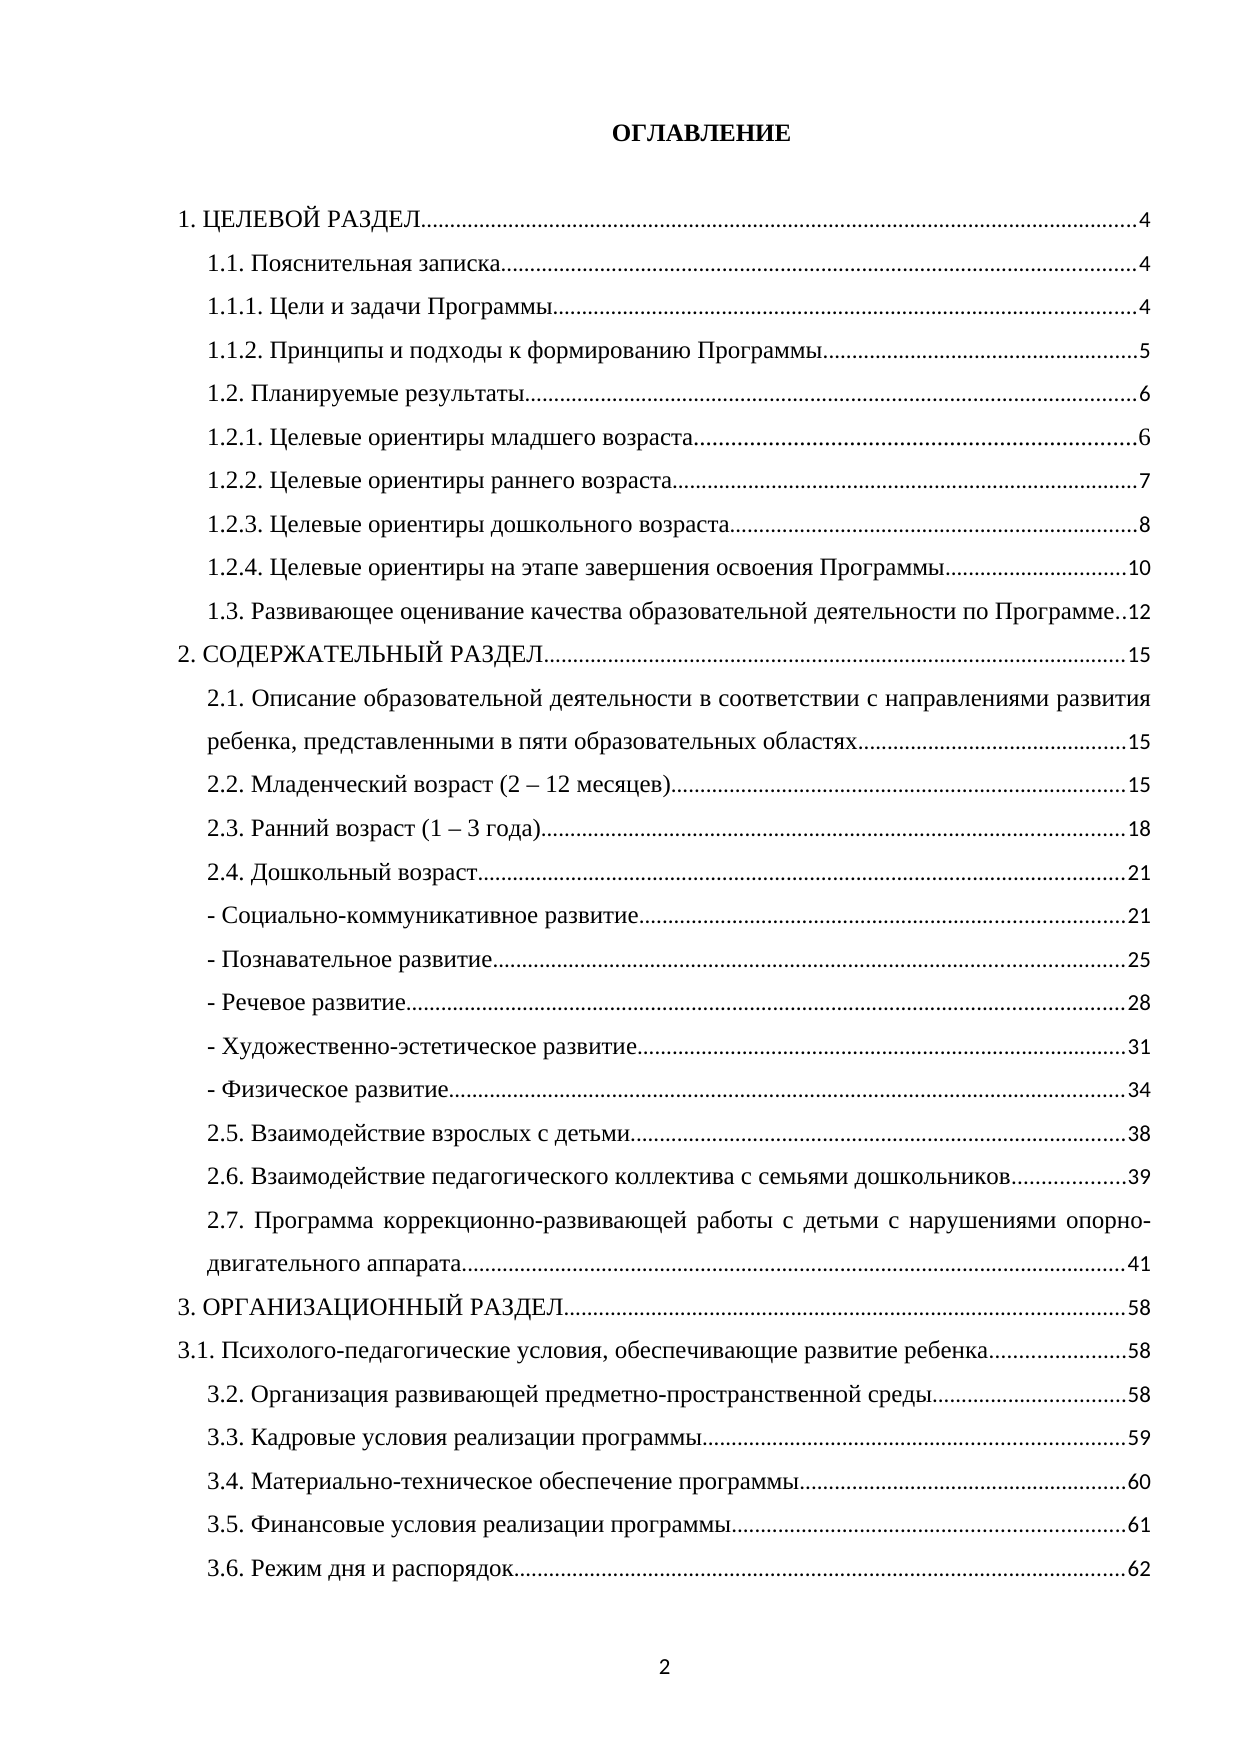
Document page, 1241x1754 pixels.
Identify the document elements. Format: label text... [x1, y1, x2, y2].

text 1.1. Пояснительная записка 4 [207, 248, 1152, 277]
text 1.1.1. Цели и задачи Программы 4 [207, 291, 1152, 321]
text 1. ЦЕЛЕВОЙ РАЗДЕЛ 4 [177, 204, 1152, 233]
text 3.5. Финансовые условия реализации программы 61 [207, 1509, 1152, 1538]
text 3. ОРГАНИЗАЦИОННЫЙ РАЗДЕЛ 58 [177, 1292, 1152, 1321]
text - Физическое развитие 34 [207, 1074, 1152, 1103]
text 1.1.2. Принципы и подходы к формированию Программы 5 [207, 335, 1152, 364]
text 1.3. Развивающее оценивание качества образовательной деятельности по Программе 12 [207, 596, 1152, 625]
text 1.2. Планируемые результаты 6 [207, 378, 1152, 408]
text 1.2.3. Целевые ориентиры дошкольного возраста 8 [207, 509, 1152, 538]
text 2. СОДЕРЖАТЕЛЬНЫЙ РАЗДЕЛ 15 [177, 639, 1152, 668]
text 2.3. Ранний возраст (1 – 3 года) 18 [207, 813, 1152, 842]
text 3.1. Психолого-педагогические условия, обеспечивающие развитие ребенка 58 [177, 1335, 1152, 1364]
text 2.6. Взаимодействие педагогического коллектива с семьями дошкольников 39 [207, 1161, 1152, 1191]
text 1.2.4. Целевые ориентиры на этапе завершения освоения Программы 10 [207, 552, 1152, 581]
text - Речевое развитие 28 [207, 987, 1152, 1016]
text 2.7. Программа коррекционно-развивающей работы с детьми с нарушениями опорно-двигательного аппарата 41 [207, 1205, 1152, 1277]
text 2.1. Описание образовательной деятельности в соответствии с направлениями развития ребенка, представленными в пяти образовательных областях 15 [207, 683, 1152, 755]
text 2.5. Взаимодействие взрослых с детьми 38 [207, 1118, 1152, 1147]
text 3.4. Материально-техническое обеспечение программы 60 [207, 1466, 1152, 1495]
text 3.3. Кадровые условия реализации программы 59 [207, 1422, 1152, 1451]
text 1.2.2. Целевые ориентиры раннего возраста 7 [207, 465, 1152, 494]
text 3.6. Режим дня и распорядок 62 [207, 1553, 1152, 1582]
text - Социально-коммуникативное развитие 21 [207, 900, 1152, 929]
text 2.2. Младенческий возраст (2 – 12 месяцев) 15 [207, 769, 1152, 799]
text - Художественно-эстетическое развитие 31 [207, 1031, 1152, 1060]
text ОГЛАВЛЕНИЕ [177, 118, 1152, 147]
text 3.2. Организация развивающей предметно-пространственной среды 58 [207, 1379, 1152, 1408]
text - Познавательное развитие 25 [207, 944, 1152, 973]
text 2.4. Дошкольный возраст 21 [207, 857, 1152, 886]
text 1.2.1. Целевые ориентиры младшего возраста 6 [207, 422, 1152, 451]
